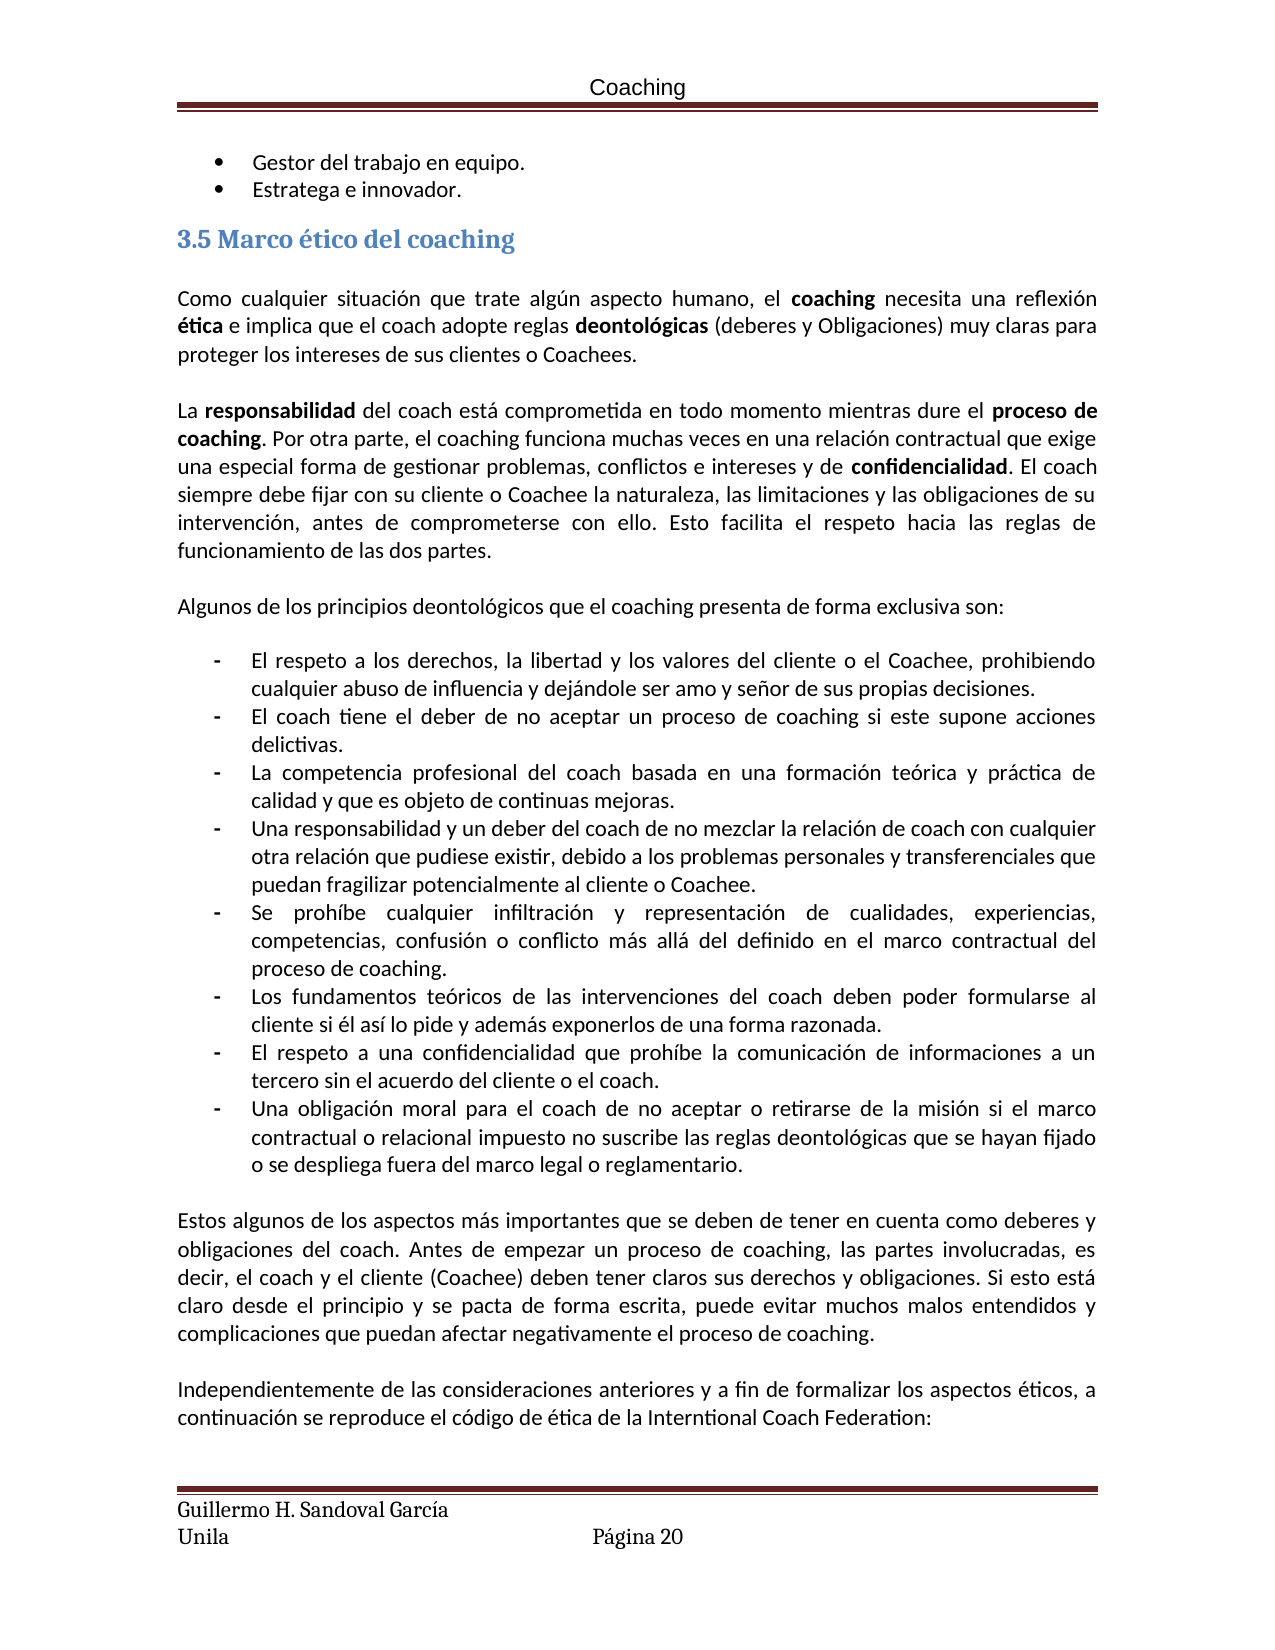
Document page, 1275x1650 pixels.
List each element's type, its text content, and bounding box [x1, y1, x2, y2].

text Independientemente de las consideraciones anteriores y a fin de formalizar los aspectos éticos, a continuación se reproduce el código de ética de la Interntional Coach Federation: [177, 1375, 1098, 1431]
subtitle 3.5 Marco ético del coaching [177, 224, 1098, 256]
list Estratega e innovador. [215, 176, 1098, 204]
text Estos algunos de los aspectos más importantes que se deben de tener en cuenta como deberes y obligaciones del coach. Antes de empezar un proceso de coaching, las partes involucradas, es decir, el coach y el cliente (Coachee) deben tener claros sus derechos y obligaciones. Si esto está claro desde el principio y se pacta de forma escrita, puede evitar muchos malos entendidos y complicaciones que puedan afectar negativamente el proceso de coaching. [177, 1207, 1098, 1347]
list La competencia profesional del coach basada en una formación teórica y práctica de calidad y que es objeto de continuas mejoras. [213, 758, 1098, 814]
list El respeto a los derechos, la libertad y los valores del cliente o el Coachee, prohibiendo cualquier abuso de influencia y dejándole ser amo y señor de sus propias decisiones. [213, 646, 1098, 702]
list Una responsabilidad y un deber del coach de no mezclar la relación de coach con cualquier otra relación que pudiese existir, debido a los problemas personales y transferenciales que puedan fragilizar potencialmente al cliente o Coachee. [213, 814, 1098, 898]
list El respeto a una confidencialidad que prohíbe la comunicación de informaciones a un tercero sin el acuerdo del cliente o el coach. [213, 1038, 1098, 1094]
list Una obligación moral para el coach de no aceptar o retirarse de la misión si el marco contractual o relacional impuesto no suscribe las reglas deontológicas que se hayan fijado o se despliega fuera del marco legal o reglamentario. [213, 1094, 1098, 1179]
list Gestor del trabajo en equipo. [215, 148, 1098, 176]
list Los fundamentos teóricos de las intervenciones del coach deben poder formularse al cliente si él así lo pide y además exponerlos de una forma razonada. [213, 982, 1098, 1038]
list El coach tiene el deber de no aceptar un proceso de coaching si este supone acciones delictivas. [213, 702, 1098, 758]
text La responsabilidad del coach está comprometida en todo momento mientras dure el proceso de coaching. Por otra parte, el coaching funciona muchas veces en una relación contractual que exige una especial forma de gestionar problemas, conflictos e intereses y de confidencialidad. El coach siempre debe fijar con su cliente o Coachee la naturaleza, las limitaciones y las obligaciones de su intervención, antes de comprometerse con ello. Esto facilita el respeto hacia las reglas de funcionamiento de las dos partes. [177, 396, 1098, 564]
text Como cualquier situación que trate algún aspecto humano, el coaching necesita una reflexión ética e implica que el coach adopte reglas deontológicas (deberes y Obligaciones) muy claras para proteger los intereses de sus clientes o Coachees. [177, 284, 1098, 368]
text Algunos de los principios deontológicos que el coaching presenta de forma exclusiva son: [177, 592, 1098, 620]
list Se prohíbe cualquier infiltración y representación de cualidades, experiencias, competencias, confusión o conflicto más allá del definido en el marco contractual del proceso de coaching. [213, 898, 1098, 982]
